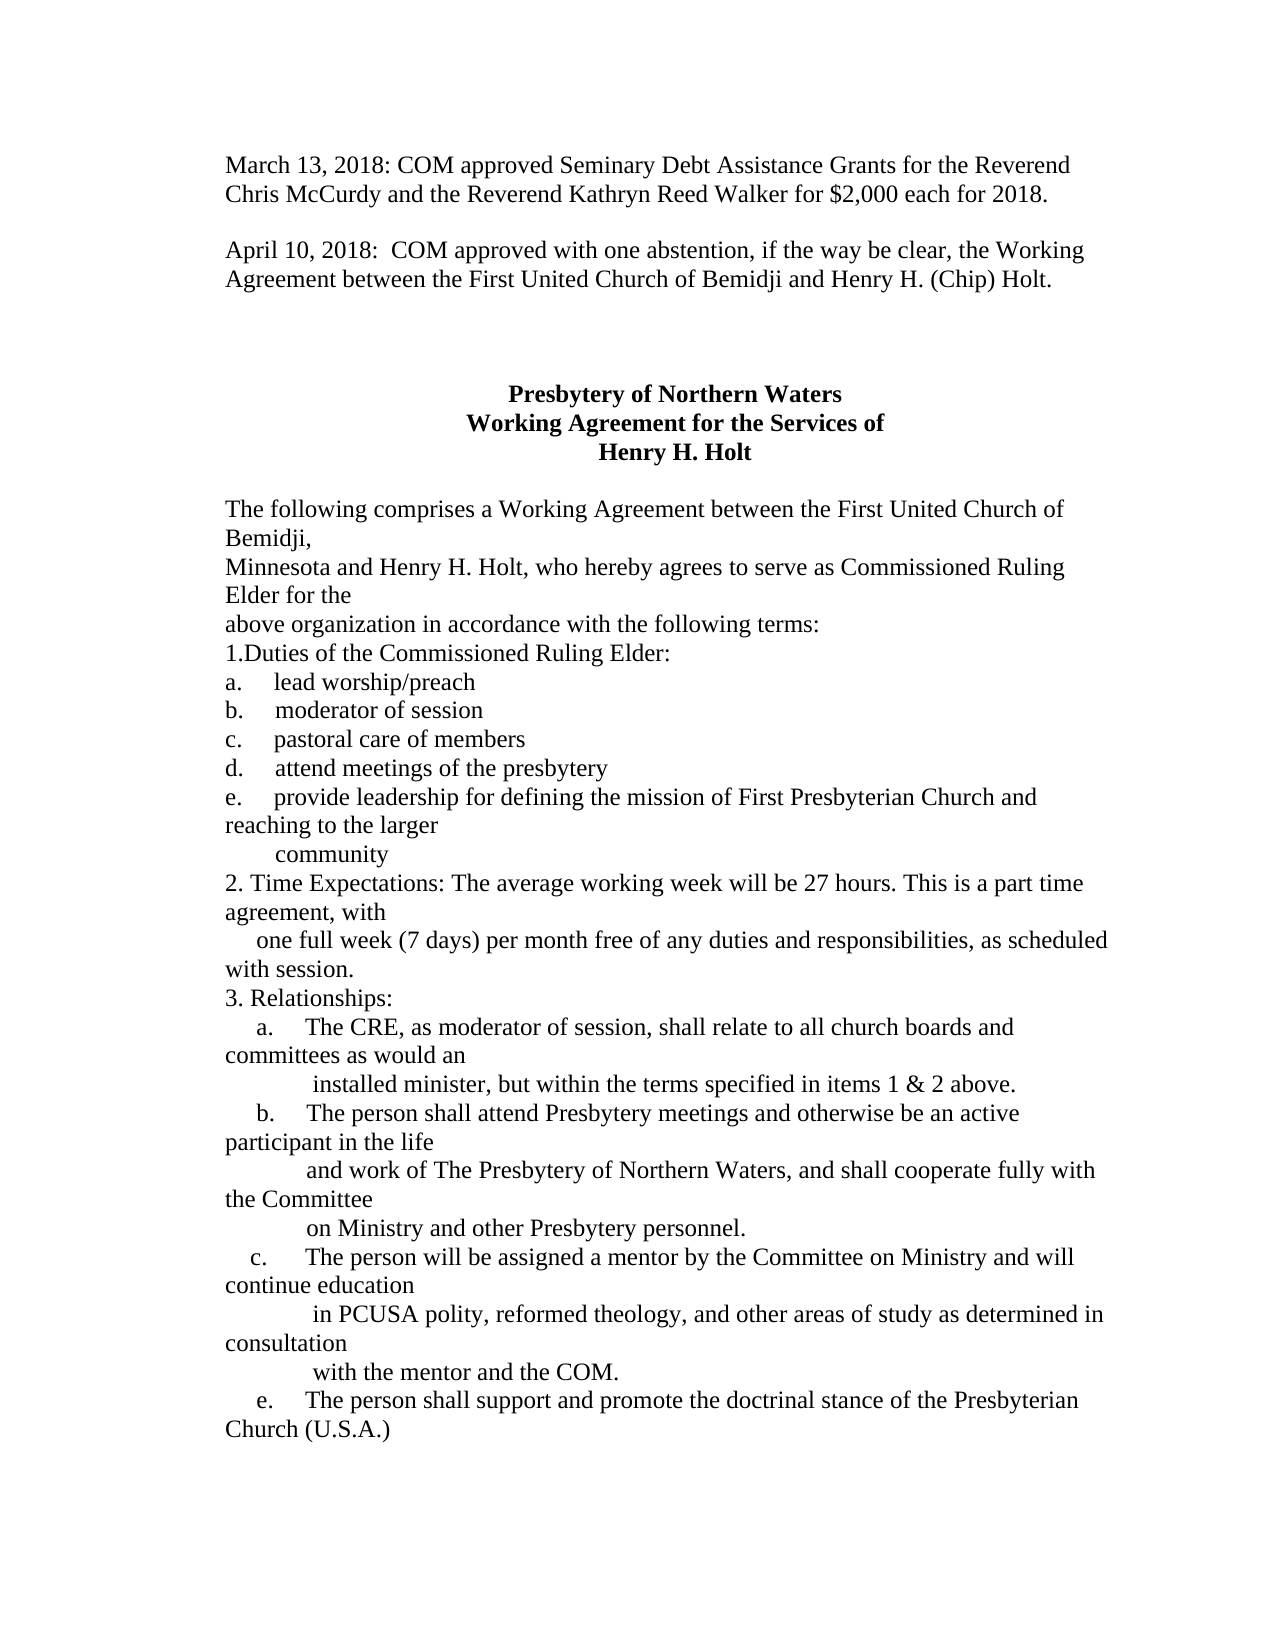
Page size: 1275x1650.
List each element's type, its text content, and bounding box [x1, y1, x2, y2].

text Henry H. Holt [225, 437, 1125, 466]
text 2. Time Expectations: The average working week will be 27 hours. This is a part time agreement, with [225, 868, 1125, 926]
text b. moderator of session [225, 696, 1125, 724]
text above organization in accordance with the following terms: [225, 609, 1125, 638]
text community [225, 839, 1125, 868]
text one full week (7 days) per month free of any duties and responsibilities, as scheduled with session. [225, 926, 1125, 983]
text c. The person will be assigned a mentor by the Committee on Ministry and will continue education [225, 1242, 1125, 1299]
text March 13, 2018: COM approved Seminary Debt Assistance Grants for the Reverend Chris McCurdy and the Reverend Kathryn Reed Walker for $2,000 each for 2018. [225, 150, 1125, 207]
text installed minister, but within the terms specified in items 1 & 2 above. [225, 1069, 1125, 1098]
text and work of The Presbytery of Northern Waters, and shall cooperate fully with the Committee [225, 1156, 1125, 1213]
text c. pastoral care of members [225, 724, 1125, 753]
text b. The person shall attend Presbytery meetings and otherwise be an active participant in the life [225, 1098, 1125, 1156]
text on Ministry and other Presbytery personnel. [225, 1213, 1125, 1242]
text e. provide leadership for defining the mission of First Presbyterian Church and reaching to the larger [225, 782, 1125, 839]
text with the mentor and the COM. [225, 1357, 1125, 1386]
text in PCUSA polity, reformed theology, and other areas of study as determined in consultation [225, 1299, 1125, 1357]
text Presbytery of Northern Waters [225, 379, 1125, 408]
text a. lead worship/preach [225, 667, 1125, 696]
text a. The CRE, as moderator of session, shall relate to all church boards and committees as would an [225, 1012, 1125, 1069]
text 1.Duties of the Commissioned Ruling Elder: [225, 638, 1125, 667]
text d. attend meetings of the presbytery [225, 753, 1125, 782]
text April 10, 2018: COM approved with one abstention, if the way be clear, the Working Agreement between the First United Church of Bemidji and Henry H. (Chip) Holt. [225, 236, 1125, 293]
text 3. Relationships: [225, 983, 1125, 1012]
text e. The person shall support and promote the doctrinal stance of the Presbyterian Church (U.S.A.) [225, 1386, 1125, 1443]
text Working Agreement for the Services of [225, 408, 1125, 437]
text Minnesota and Henry H. Holt, who hereby agrees to serve as Commissioned Ruling Elder for the [225, 552, 1125, 609]
text The following comprises a Working Agreement between the First United Church of Bemidji, [225, 494, 1125, 552]
